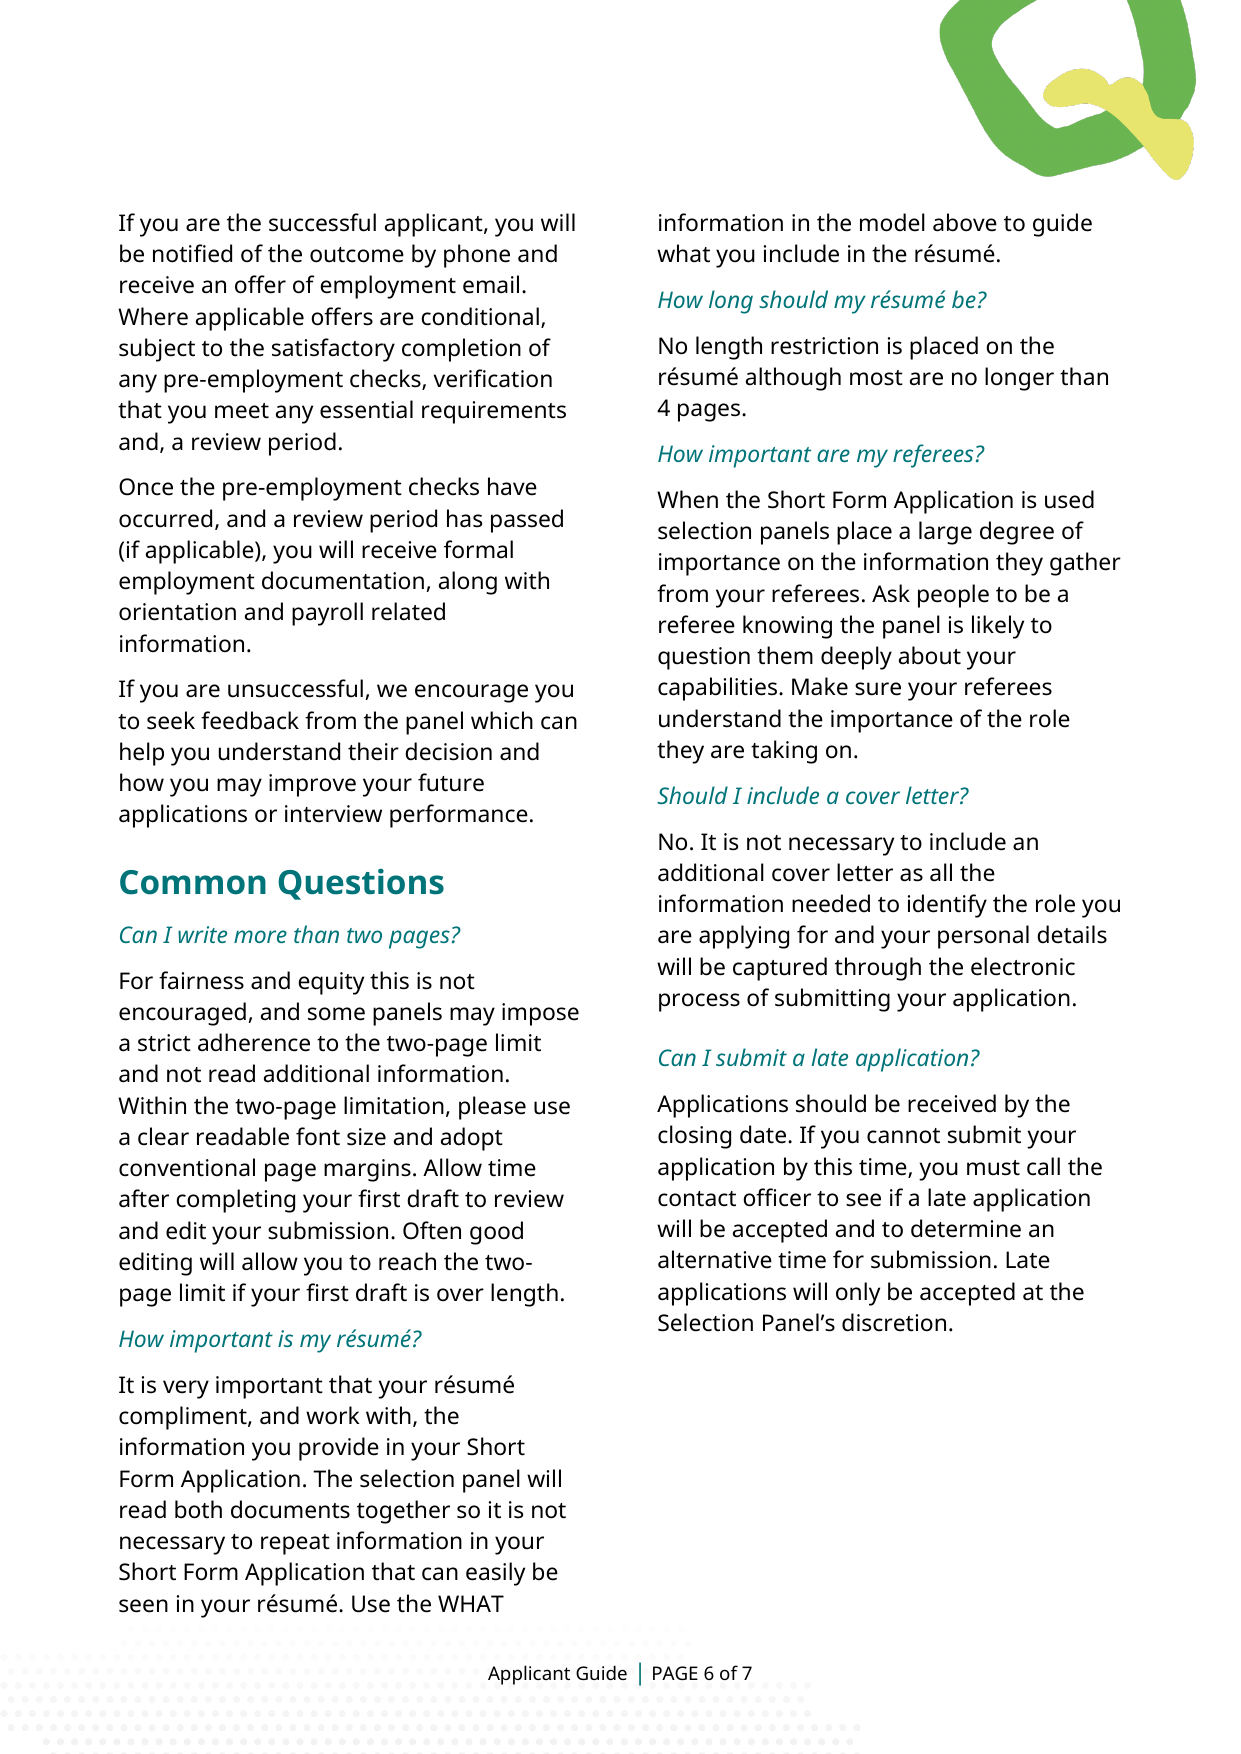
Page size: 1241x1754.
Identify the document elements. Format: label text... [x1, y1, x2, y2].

text Once the pre-employment checks have occurred, and a review period has passed (if applicable), you will receive formal employment documentation, along with orientation and payroll related information. [118, 471, 583, 659]
text No. It is not necessary to include an additional cover letter as all the information needed to identify the role you are applying for and your personal details will be captured through the electronic process of submitting your application. [657, 826, 1122, 1013]
picture [939, 0, 1196, 180]
text If you are the successful applicant, you will be notified of the outcome by phone and receive an offer of employment email. Where applicable offers are conditional, subject to the satisfactory completion of any pre-employment checks, verification that you meet any essential requirements and, a review period. [118, 207, 583, 457]
text No length restriction is placed on the résumé although most are no longer than 4 pages. [657, 330, 1122, 423]
text It is very important that your résumé compliment, and work with, the information you provide in your Short Form Application. The selection panel will read both documents together so it is not necessary to repeat information in your Short Form Application that can easily be seen in your résumé. Use the WHAT information in the model above to guide what you include in the résumé. [657, 207, 1122, 269]
text Applications should be received by the closing date. If you cannot submit your application by this time, you must call the contact officer to see if a late application will be accepted and to determine an alternative time for submission. Late applications will only be accepted at the Selection Panel’s discretion. [657, 1088, 1122, 1338]
text How important is my résumé? [118, 1323, 583, 1354]
text It is very important that your résumé compliment, and work with, the information you provide in your Short Form Application. The selection panel will read both documents together so it is not necessary to repeat information in your Short Form Application that can easily be seen in your résumé. Use the WHAT information in the model above to guide what you include in the résumé. [118, 1369, 583, 1619]
picture [0, 1616, 1241, 1754]
text If you are unsuccessful, we encourage you to seek feedback from the panel which can help you understand their decision and how you may improve your future applications or interview performance. [118, 673, 583, 830]
text How important are my referees? [657, 438, 1122, 469]
subtitle Can I submit a late application? [657, 1042, 1122, 1073]
text Should I include a cover letter? [657, 780, 1122, 811]
text When the Short Form Application is used selection panels place a large degree of importance on the information they gather from your referees. Ask people to be a referee knowing the panel is likely to question them deeply about your capabilities. Make sure your referees understand the importance of the role they are taking on. [657, 484, 1122, 765]
text How long should my résumé be? [657, 284, 1122, 315]
text Can I write more than two pages? [118, 919, 583, 950]
subtitle Common Questions [118, 859, 583, 904]
text For fairness and equity this is not encouraged, and some panels may impose a strict adherence to the two-page limit and not read additional information. Within the two-page limitation, please use a clear readable font size and adopt conventional page margins. Allow time after completing your first draft to review and edit your submission. Often good editing will allow you to reach the two-page limit if your first draft is over length. [118, 965, 583, 1308]
